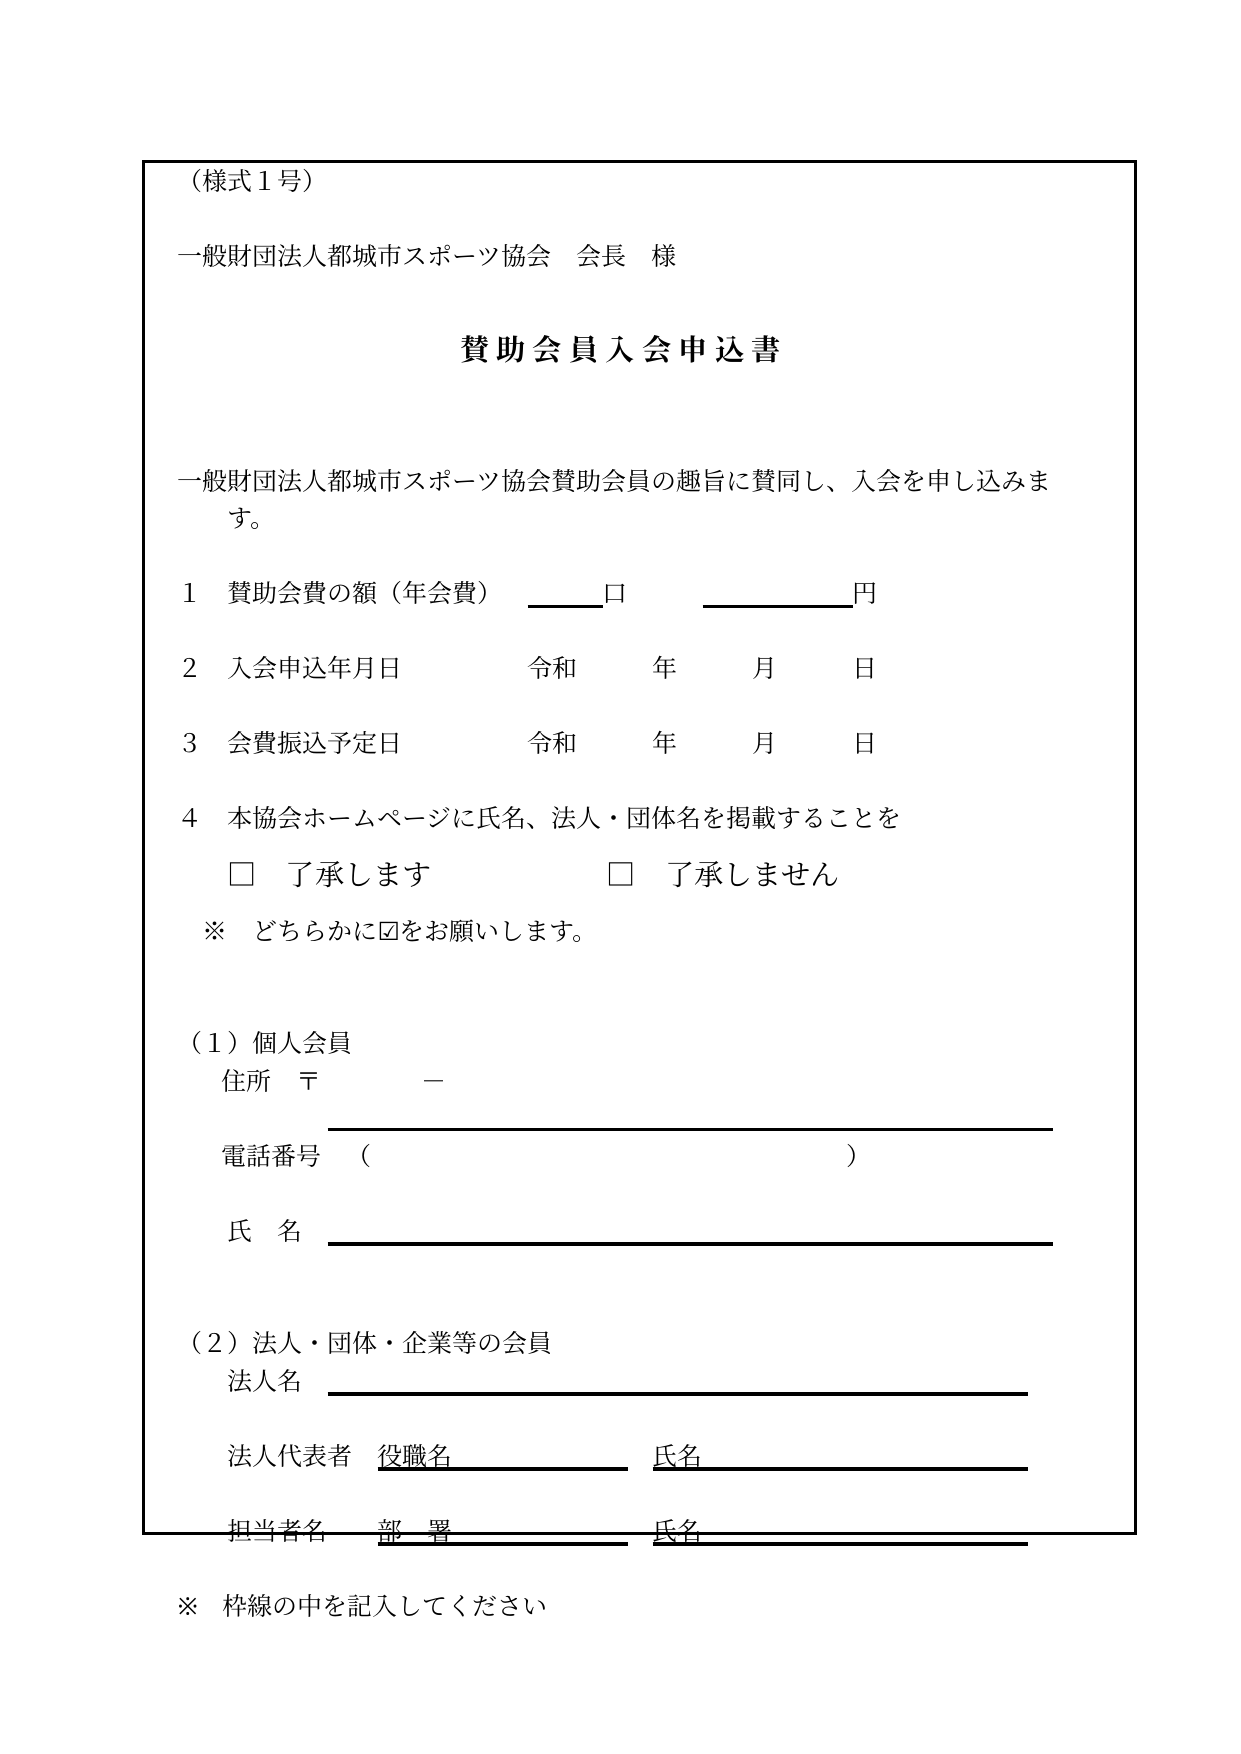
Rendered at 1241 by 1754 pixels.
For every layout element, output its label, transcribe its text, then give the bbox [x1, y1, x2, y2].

text 担当者名 部 署 氏名 [177, 1535, 1063, 1548]
text （２）法人・団体・企業等の会員 [177, 1323, 1063, 1361]
text 一般財団法人都城市スポーツ協会賛助会員の趣旨に賛同し、入会を申し込みます。 [177, 461, 1063, 536]
text ※ 枠線の中を記入してください [177, 1586, 1063, 1623]
text 電話番号 （ ） [221, 1136, 1063, 1173]
text （様式１号） [177, 163, 1063, 198]
text （１）個人会員 [177, 1023, 1063, 1061]
text ※ どちらかに☑をお願いします。 [177, 911, 1063, 948]
text １ 賛助会費の額（年会費） 口 円 [177, 573, 1063, 611]
text 住所 〒 － [221, 1061, 1063, 1098]
text 担当者名 部 署 氏名 [177, 1511, 1063, 1532]
text ２ 入会申込年月日 令和 年 月 日 [177, 648, 1063, 686]
text 氏 名 [177, 1211, 1063, 1248]
text ４ 本協会ホームページに氏名、法人・団体名を掲載することを [177, 798, 1063, 836]
text ３ 会費振込予定日 令和 年 月 日 [177, 723, 1063, 761]
text 法人代表者 役職名 氏名 [177, 1436, 1063, 1473]
text 一般財団法人都城市スポーツ協会 会長 様 [177, 236, 1063, 273]
text 法人名 [177, 1361, 1063, 1398]
text 賛 助 会 員 入 会 申 込 書 [177, 311, 1063, 386]
text □ 了承します □ 了承しません [177, 836, 1063, 911]
